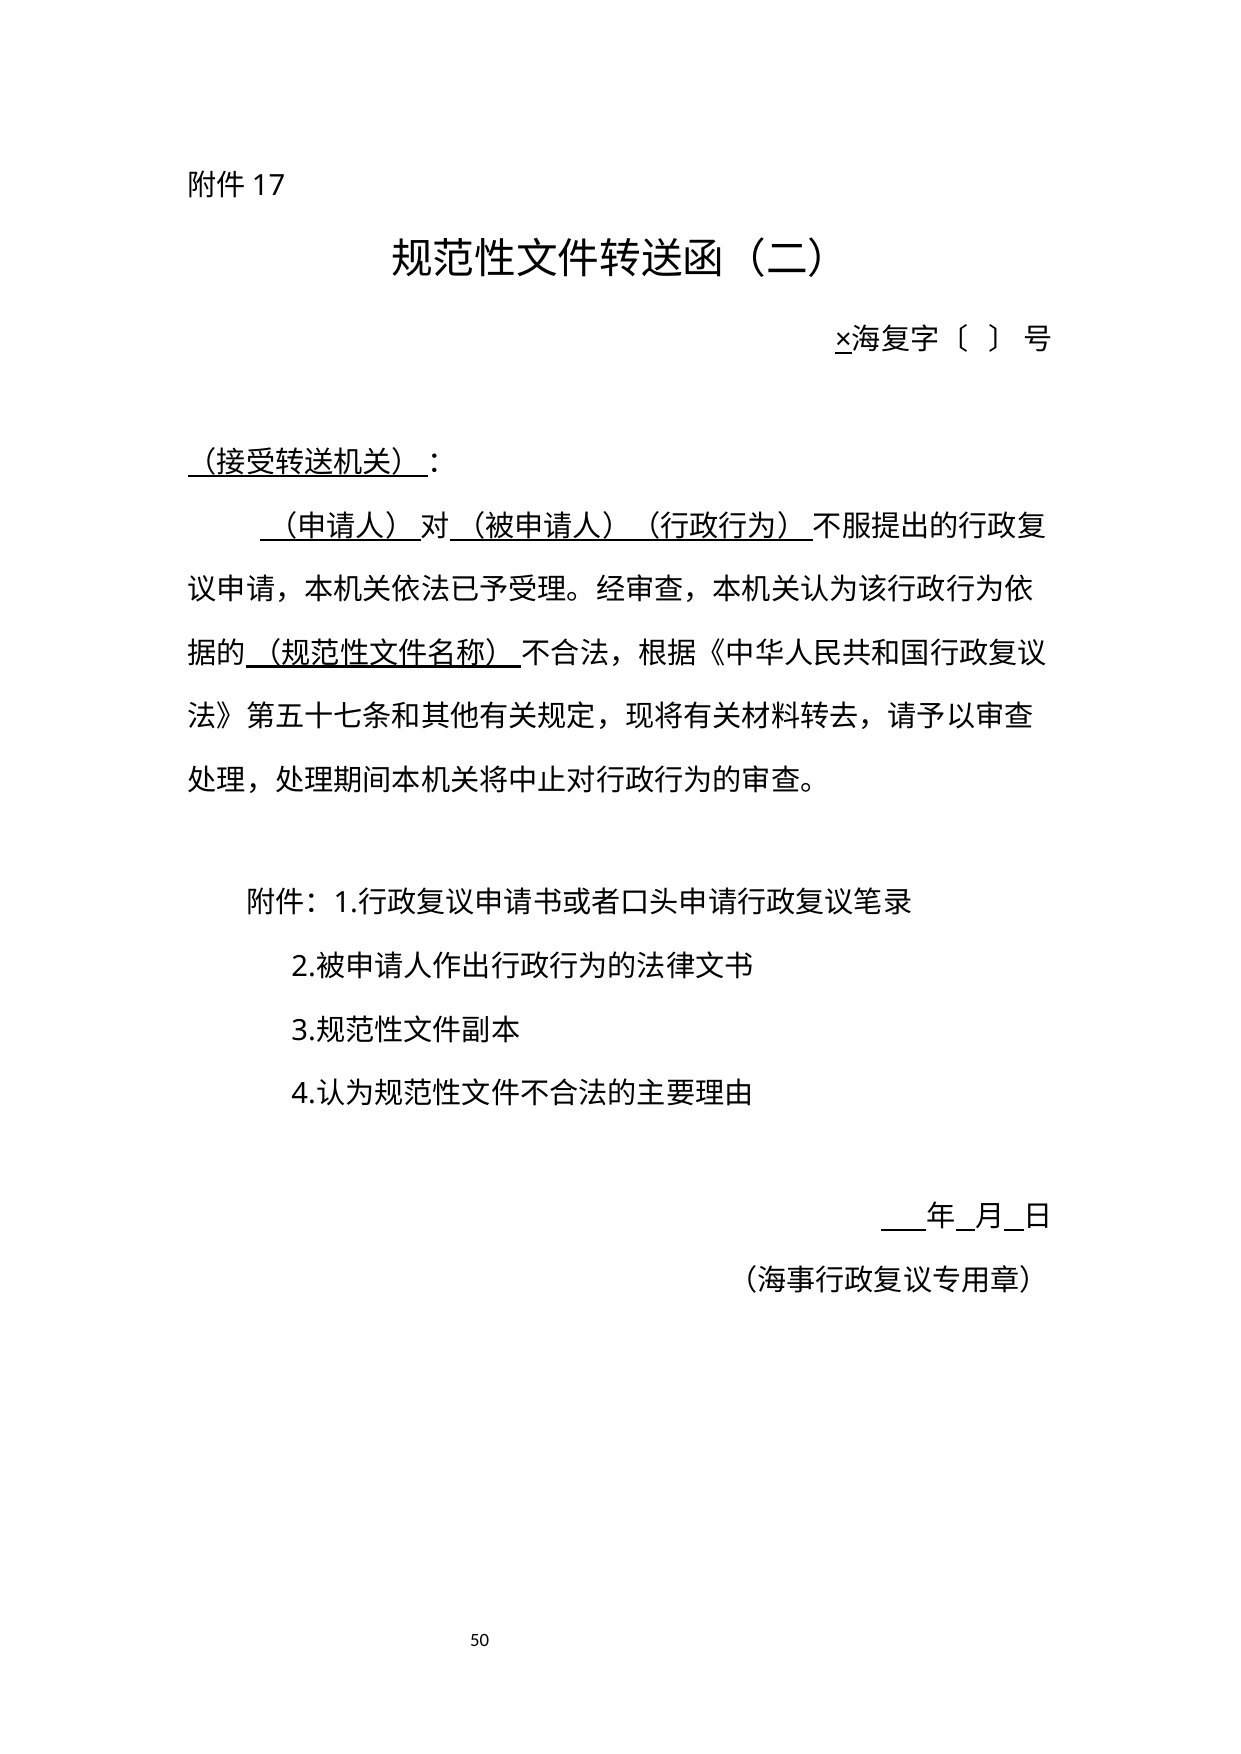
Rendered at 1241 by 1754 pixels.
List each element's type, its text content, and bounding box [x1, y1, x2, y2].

text （海事行政复议专用章） [187, 1256, 1049, 1298]
text 4.认为规范性文件不合法的主要理由 [187, 1070, 1053, 1112]
text 年 月 日 [187, 1193, 1053, 1235]
text 3.规范性文件副本 [187, 1006, 1053, 1048]
text 2.被申请人作出行政行为的法律文书 [187, 943, 1053, 985]
text ×海复字〔 〕 号 [187, 316, 1053, 358]
text 附件：1.行政复议申请书或者口头申请行政复议笔录 [187, 879, 1053, 921]
text （申请人） 对 （被申请人）（行政行为） 不服提出的行政复议申请，本机关依法已予受理。经审查，本机关认为该行政行为依据的 （规范性文件名称） 不合法，根据《中华人民共和国行政复议法》第五十七条和其他有关规定，现将有关材料转去，请予以审查处理，处理期间本机关将中止对行政行为的审查。 [187, 502, 1053, 798]
text 附件17 [187, 162, 1053, 204]
text 规范性文件转送函（二） [187, 226, 1053, 286]
text （接受转送机关） ： [187, 439, 1053, 481]
